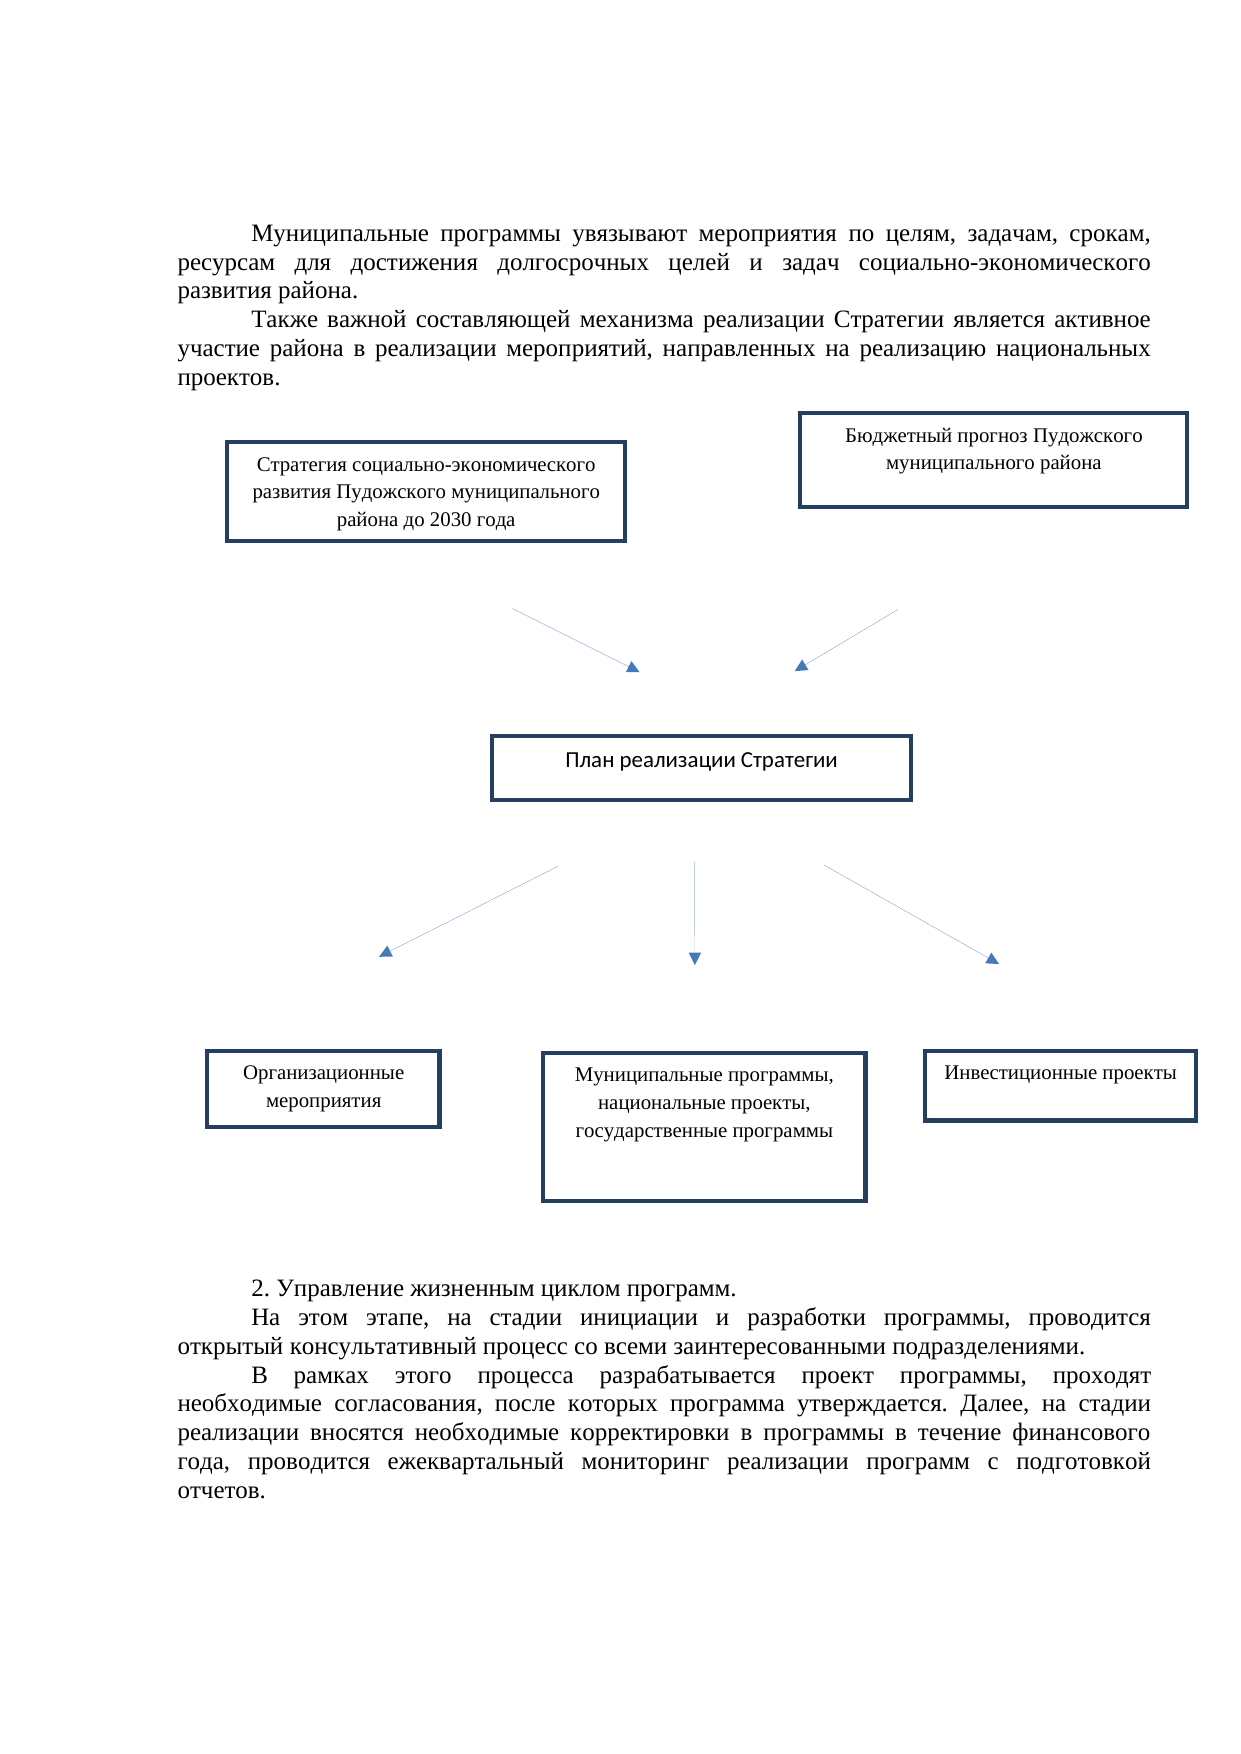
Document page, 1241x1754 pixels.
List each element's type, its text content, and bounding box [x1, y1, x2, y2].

text На этом этапе, на стадии инициации и разработки программы, проводится открытый консультативный процесс со всеми заинтересованными подразделениями. [177, 1302, 1152, 1360]
text 2. Управление жизненным циклом программ. [177, 1273, 1152, 1302]
text Также важной составляющей механизма реализации Стратегии является активное участие района в реализации мероприятий, направленных на реализацию национальных проектов. [177, 304, 1152, 391]
text В рамках этого процесса разрабатывается проект программы, проходят необходимые согласования, после которых программа утверждается. Далее, на стадии реализации вносятся необходимые корректировки в программы в течение финансового года, проводится ежеквартальный мониторинг реализации программ с подготовкой отчетов. [177, 1360, 1152, 1503]
text Муниципальные программы увязывают мероприятия по целям, задачам, срокам, ресурсам для достижения долгосрочных целей и задач социально-экономического развития района. [177, 218, 1152, 304]
